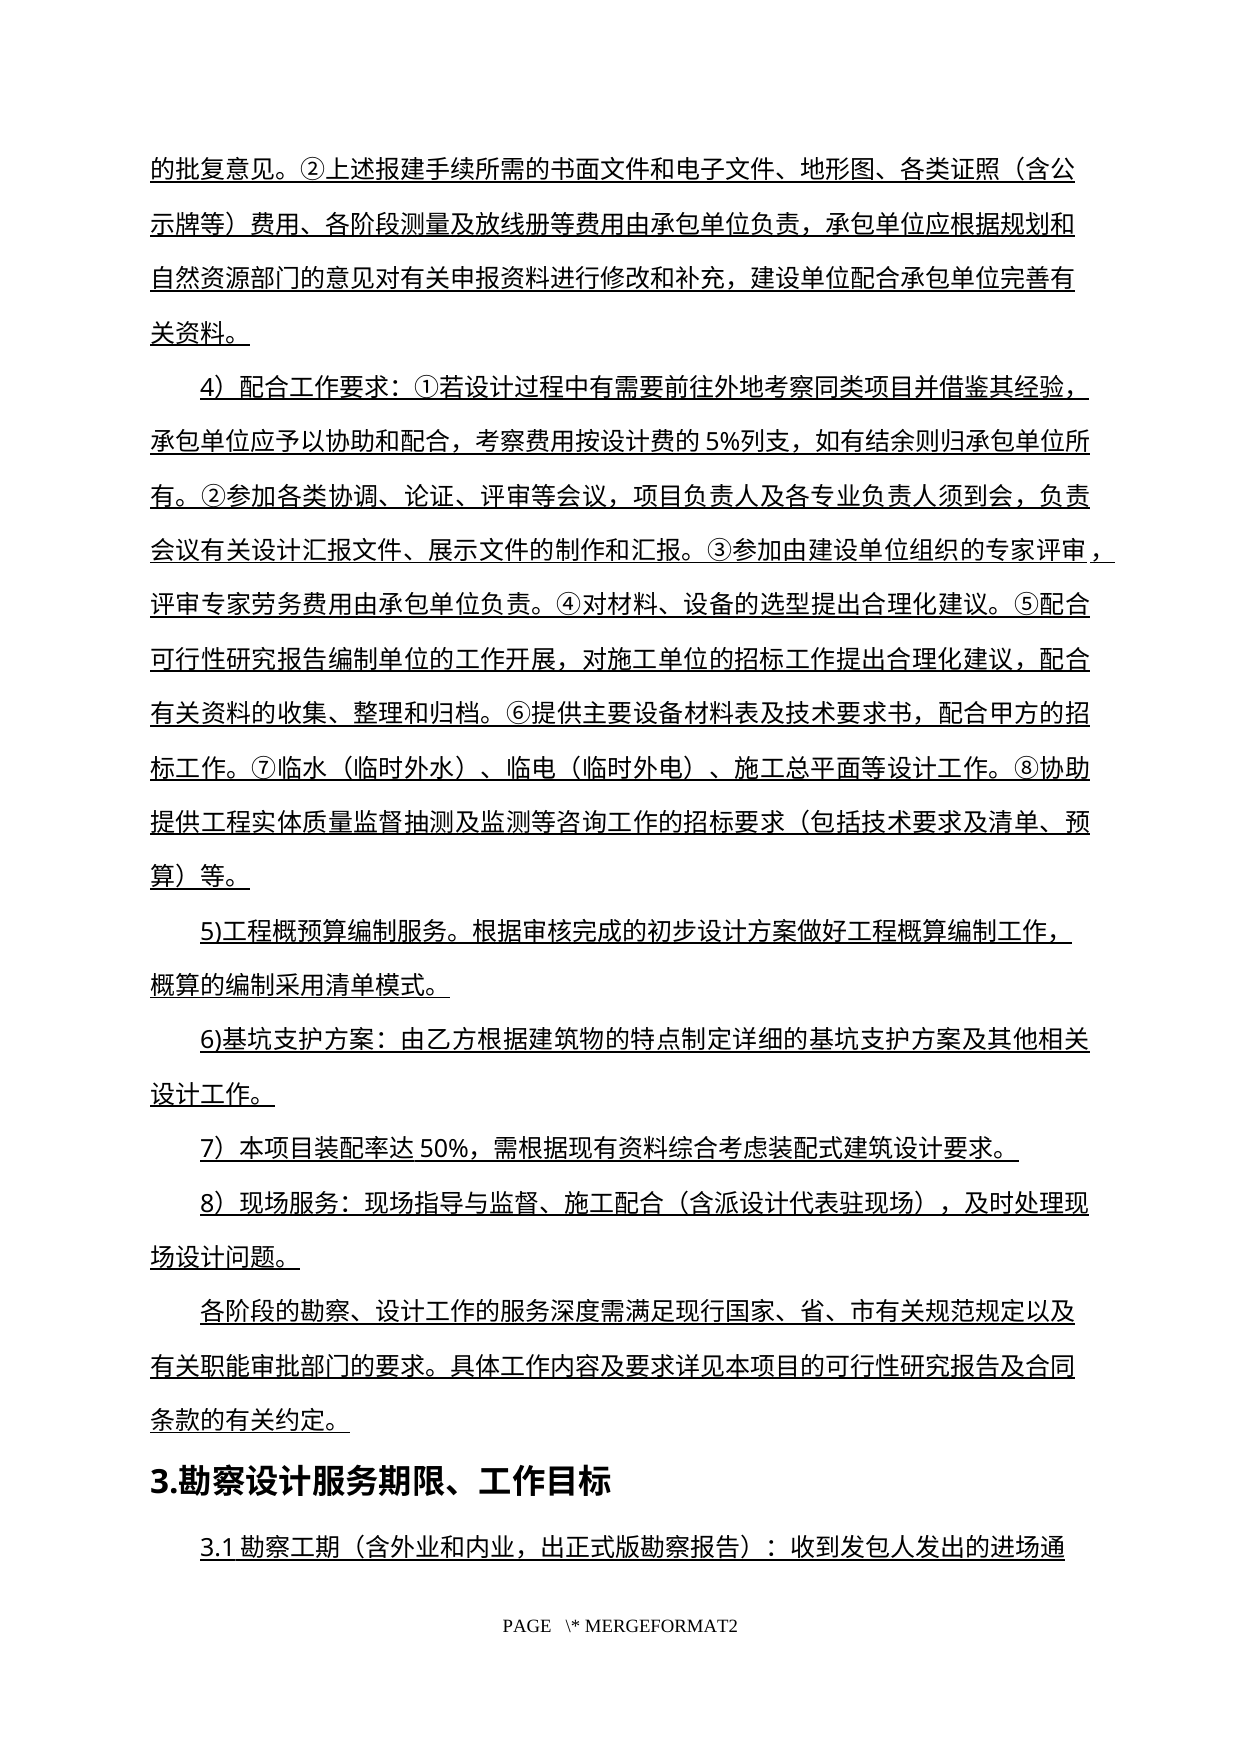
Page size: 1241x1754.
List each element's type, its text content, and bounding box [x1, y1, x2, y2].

text 6)基坑支护方案：由乙方根据建筑物的特点制定详细的基坑支护方案及其他相关设计工作。 [150, 1020, 1090, 1111]
text 4）配合工作要求：①若设计过程中有需要前往外地考察同类项目并借鉴其经验，承包单位应予以协助和配合，考察费用按设计费的5%列支，如有结余则归承包单位所有。②参加各类协调、论证、评审等会议，项目负责人及各专业负责人须到会，负责会议有关设计汇报文件、展示文件的制作和汇报。③参加由建设单位组织的专家评审，评审专家劳务费用由承包单位负责。④对材料、设备的选型提出合理化建议。⑤配合可行性研究报告编制单位的工作开展，对施工单位的招标工作提出合理化建议，配合有关资料的收集、整理和归档。⑥提供主要设备材料表及技术要求书，配合甲方的招标工作。⑦临水（临时外水）、临电（临时外电）、施工总平面等设计工作。⑧协助提供工程实体质量监督抽测及监测等咨询工作的招标要求（包括技术要求及清单、预算）等。 [150, 781, 1090, 833]
text 4）配合工作要求：①若设计过程中有需要前往外地考察同类项目并借鉴其经验，承包单位应予以协助和配合，考察费用按设计费的5%列支，如有结余则归承包单位所有。②参加各类协调、论证、评审等会议，项目负责人及各专业负责人须到会，负责会议有关设计汇报文件、展示文件的制作和汇报。③参加由建设单位组织的专家评审，评审专家劳务费用由承包单位负责。④对材料、设备的选型提出合理化建议。⑤配合可行性研究报告编制单位的工作开展，对施工单位的招标工作提出合理化建议，配合有关资料的收集、整理和归档。⑥提供主要设备材料表及技术要求书，配合甲方的招标工作。⑦临水（临时外水）、临电（临时外电）、施工总平面等设计工作。⑧协助提供工程实体质量监督抽测及监测等咨询工作的招标要求（包括技术要求及清单、预算）等。 [150, 455, 1090, 507]
text 8）现场服务：现场指导与监督、施工配合（含派设计代表驻现场），及时处理现场设计问题。 [150, 1183, 1090, 1274]
text 5)工程概预算编制服务。根据审核完成的初步设计方案做好工程概算编制工作，概算的编制采用清单模式。 [150, 911, 1090, 1002]
text 4）配合工作要求：①若设计过程中有需要前往外地考察同类项目并借鉴其经验，承包单位应予以协助和配合，考察费用按设计费的5%列支，如有结余则归承包单位所有。②参加各类协调、论证、评审等会议，项目负责人及各专业负责人须到会，负责会议有关设计汇报文件、展示文件的制作和汇报。③参加由建设单位组织的专家评审，评审专家劳务费用由承包单位负责。④对材料、设备的选型提出合理化建议。⑤配合可行性研究报告编制单位的工作开展，对施工单位的招标工作提出合理化建议，配合有关资料的收集、整理和归档。⑥提供主要设备材料表及技术要求书，配合甲方的招标工作。⑦临水（临时外水）、临电（临时外电）、施工总平面等设计工作。⑧协助提供工程实体质量监督抽测及监测等咨询工作的招标要求（包括技术要求及清单、预算）等。 [150, 835, 1090, 893]
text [150, 150, 1090, 349]
text 4）配合工作要求：①若设计过程中有需要前往外地考察同类项目并借鉴其经验，承包单位应予以协助和配合，考察费用按设计费的5%列支，如有结余则归承包单位所有。②参加各类协调、论证、评审等会议，项目负责人及各专业负责人须到会，负责会议有关设计汇报文件、展示文件的制作和汇报。③参加由建设单位组织的专家评审，评审专家劳务费用由承包单位负责。④对材料、设备的选型提出合理化建议。⑤配合可行性研究报告编制单位的工作开展，对施工单位的招标工作提出合理化建议，配合有关资料的收集、整理和归档。⑥提供主要设备材料表及技术要求书，配合甲方的招标工作。⑦临水（临时外水）、临电（临时外电）、施工总平面等设计工作。⑧协助提供工程实体质量监督抽测及监测等咨询工作的招标要求（包括技术要求及清单、预算）等。 [150, 727, 1090, 779]
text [150, 1528, 1090, 1564]
text 4）配合工作要求：①若设计过程中有需要前往外地考察同类项目并借鉴其经验，承包单位应予以协助和配合，考察费用按设计费的5%列支，如有结余则归承包单位所有。②参加各类协调、论证、评审等会议，项目负责人及各专业负责人须到会，负责会议有关设计汇报文件、展示文件的制作和汇报。③参加由建设单位组织的专家评审，评审专家劳务费用由承包单位负责。④对材料、设备的选型提出合理化建议。⑤配合可行性研究报告编制单位的工作开展，对施工单位的招标工作提出合理化建议，配合有关资料的收集、整理和归档。⑥提供主要设备材料表及技术要求书，配合甲方的招标工作。⑦临水（临时外水）、临电（临时外电）、施工总平面等设计工作。⑧协助提供工程实体质量监督抽测及监测等咨询工作的招标要求（包括技术要求及清单、预算）等。 [150, 618, 1090, 670]
text 4）配合工作要求：①若设计过程中有需要前往外地考察同类项目并借鉴其经验，承包单位应予以协助和配合，考察费用按设计费的5%列支，如有结余则归承包单位所有。②参加各类协调、论证、评审等会议，项目负责人及各专业负责人须到会，负责会议有关设计汇报文件、展示文件的制作和汇报。③参加由建设单位组织的专家评审，评审专家劳务费用由承包单位负责。④对材料、设备的选型提出合理化建议。⑤配合可行性研究报告编制单位的工作开展，对施工单位的招标工作提出合理化建议，配合有关资料的收集、整理和归档。⑥提供主要设备材料表及技术要求书，配合甲方的招标工作。⑦临水（临时外水）、临电（临时外电）、施工总平面等设计工作。⑧协助提供工程实体质量监督抽测及监测等咨询工作的招标要求（包括技术要求及清单、预算）等。 [150, 672, 1090, 725]
text 4）配合工作要求：①若设计过程中有需要前往外地考察同类项目并借鉴其经验，承包单位应予以协助和配合，考察费用按设计费的5%列支，如有结余则归承包单位所有。②参加各类协调、论证、评审等会议，项目负责人及各专业负责人须到会，负责会议有关设计汇报文件、展示文件的制作和汇报。③参加由建设单位组织的专家评审，评审专家劳务费用由承包单位负责。④对材料、设备的选型提出合理化建议。⑤配合可行性研究报告编制单位的工作开展，对施工单位的招标工作提出合理化建议，配合有关资料的收集、整理和归档。⑥提供主要设备材料表及技术要求书，配合甲方的招标工作。⑦临水（临时外水）、临电（临时外电）、施工总平面等设计工作。⑧协助提供工程实体质量监督抽测及监测等咨询工作的招标要求（包括技术要求及清单、预算）等。 [150, 509, 1090, 616]
text 7）本项目装配率达50%，需根据现有资料综合考虑装配式建筑设计要求。 [150, 1129, 1090, 1165]
text 各阶段的勘察、设计工作的服务深度需满足现行国家、省、市有关规范规定以及有关职能审批部门的要求。具体工作内容及要求详见本项目的可行性研究报告及合同条款的有关约定。 [150, 1292, 1090, 1437]
text 4）配合工作要求：①若设计过程中有需要前往外地考察同类项目并借鉴其经验，承包单位应予以协助和配合，考察费用按设计费的5%列支，如有结余则归承包单位所有。②参加各类协调、论证、评审等会议，项目负责人及各专业负责人须到会，负责会议有关设计汇报文件、展示文件的制作和汇报。③参加由建设单位组织的专家评审，评审专家劳务费用由承包单位负责。④对材料、设备的选型提出合理化建议。⑤配合可行性研究报告编制单位的工作开展，对施工单位的招标工作提出合理化建议，配合有关资料的收集、整理和归档。⑥提供主要设备材料表及技术要求书，配合甲方的招标工作。⑦临水（临时外水）、临电（临时外电）、施工总平面等设计工作。⑧协助提供工程实体质量监督抽测及监测等咨询工作的招标要求（包括技术要求及清单、预算）等。 [150, 367, 1090, 453]
subtitle 3.勘察设计服务期限、工作目标 [150, 1455, 1090, 1503]
